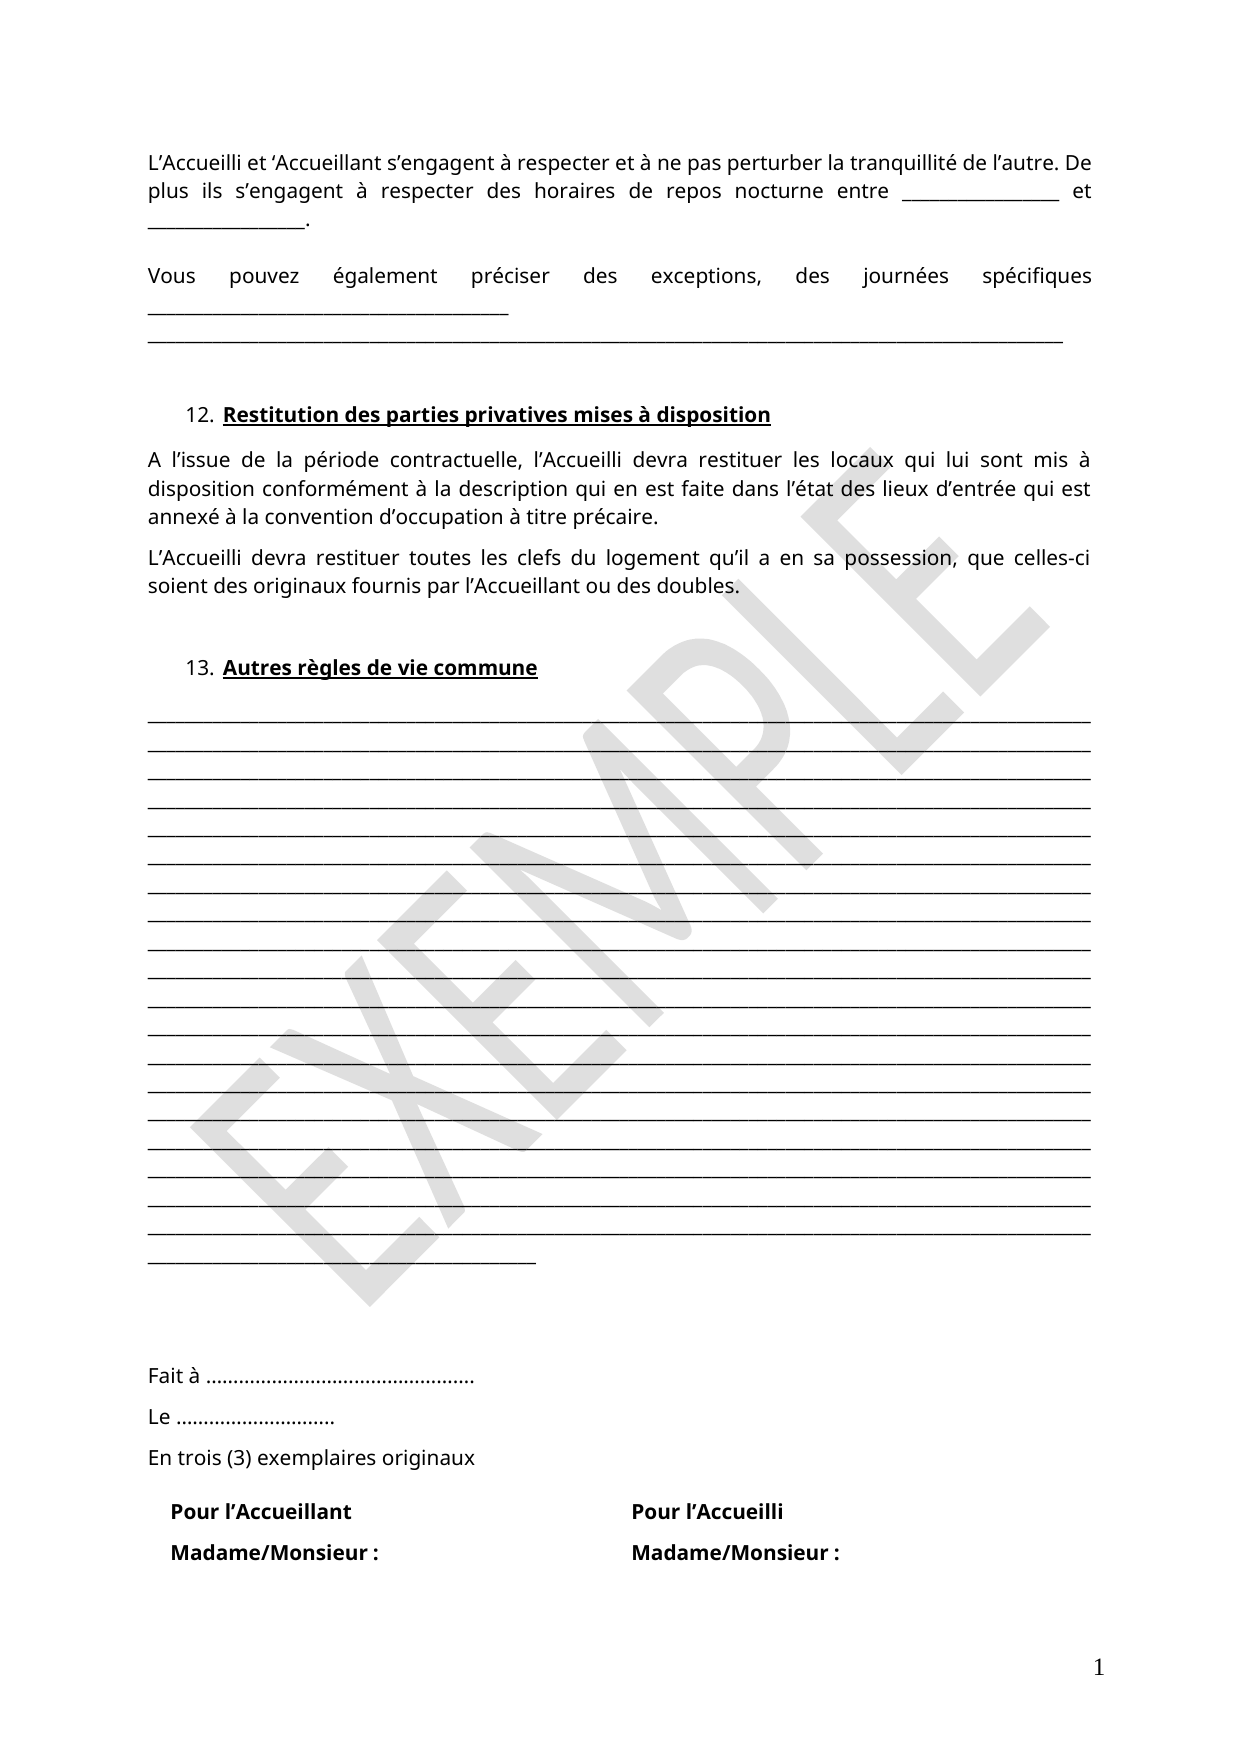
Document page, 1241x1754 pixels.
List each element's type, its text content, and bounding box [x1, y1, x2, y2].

text Fait à …………………………………………. [148, 1362, 1093, 1390]
text En trois (3) exemplaires originaux [148, 1443, 1093, 1472]
text Le ……………………….. [148, 1402, 1093, 1431]
table_header [159, 1484, 1115, 1579]
text ____________________________________________________________________________________________________________________________________________________________________________________________________________________________________________________________________________________________________________________________________________________________________________________________________________________________________________________________________________________________________________________________________________________________________________________________________________________________________________________________________________________________________________________________________________________________________________________________________________________________________________________________________________________________________________________________________________________________________________________________________________________________________________________________________________________________________________________________________________________________________________________________________________________________________________________________________________________________________________________________________________________________________________________________________________________________________________________________________________________________________________________________________________________________________________________________________________________________________________________________________________________________________________________________________________________________________________________________________________________________________________________________________________________________________________________________________________________________________________________________________________________________________________________________ [148, 698, 1093, 1267]
text A l’issue de la période contractuelle, l’Accueilli devra restituer les locaux qui lui sont mis à disposition conformément à la description qui en est faite dans l’état des lieux d’entrée qui est annexé à la convention d’occupation à titre précaire. [148, 445, 1093, 531]
text L’Accueilli et ‘Accueillant s’engagent à respecter et à ne pas perturber la tranquillité de l’autre. De plus ils s’engagent à respecter des horaires de repos nocturne entre _________________ et _________________. [148, 148, 1093, 233]
list Restitution des parties privatives mises à disposition [185, 400, 1093, 428]
text ___________________________________________________________________________________________________ [148, 318, 1093, 347]
text L’Accueilli devra restituer toutes les clefs du logement qu’il a en sa possession, que celles-ci soient des originaux fournis par l’Accueillant ou des doubles. [148, 543, 1093, 600]
list Autres règles de vie commune [185, 653, 1093, 682]
text Vous pouvez également préciser des exceptions, des journées spécifiques _______________________________________ [148, 261, 1093, 318]
